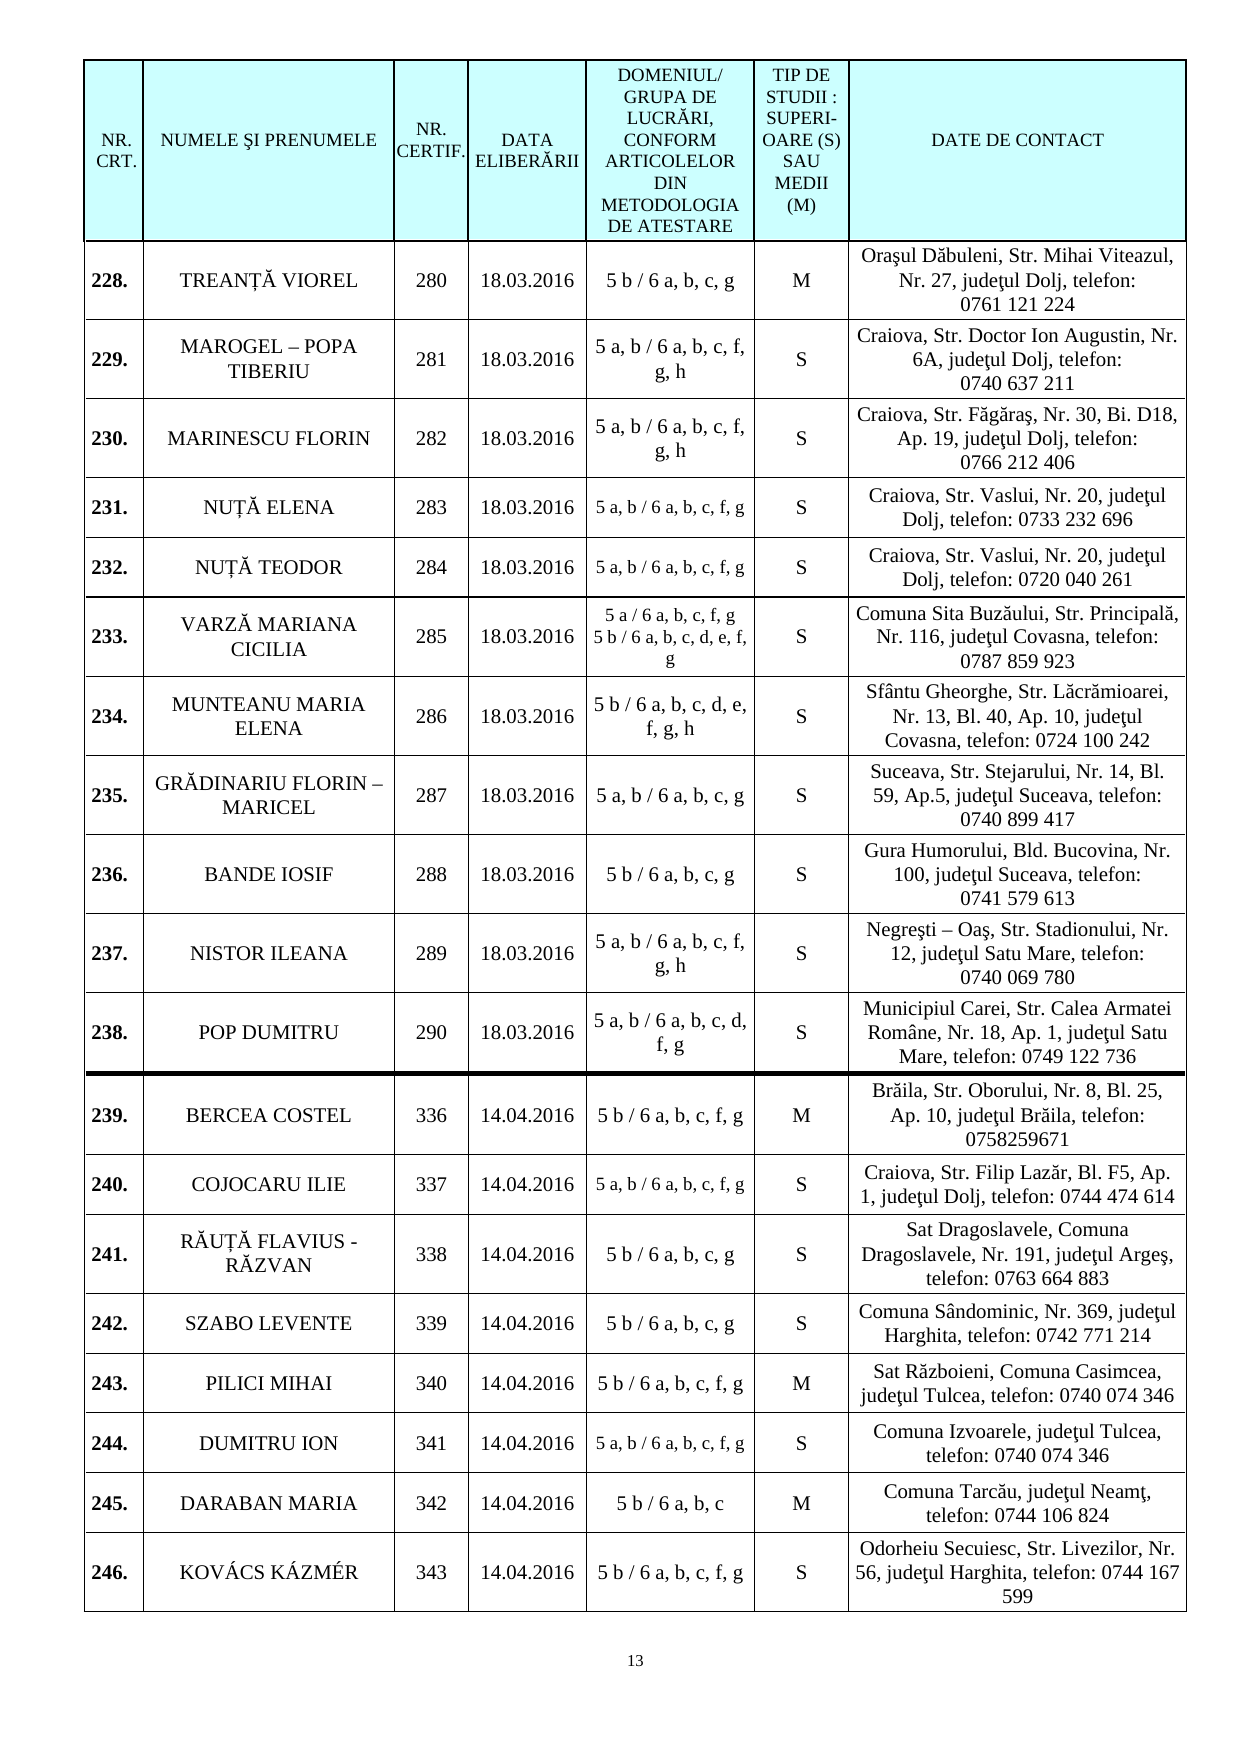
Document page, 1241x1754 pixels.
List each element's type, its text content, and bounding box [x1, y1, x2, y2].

table_cell S [755, 538, 848, 596]
table_cell NUȚĂ TEODOR [144, 538, 394, 596]
table_cell 5 b / 6 a, b, c, g [587, 242, 754, 318]
table_cell 5 b / 6 a, b, c, g [587, 1215, 754, 1292]
table_cell Negreşti – Oaş, Str. Stadionului, Nr. 12, judeţul Satu Mare, telefon: 0740 069 780 [849, 913, 1186, 992]
table_cell S [755, 677, 848, 754]
table_cell 18.03.2016 [469, 242, 586, 318]
table_cell 341 [395, 1413, 468, 1472]
table_cell S [755, 320, 848, 398]
table_cell 339 [395, 1294, 468, 1352]
table_cell Craiova, Str. Vaslui, Nr. 20, judeţul Dolj, telefon: 0720 040 261 [849, 537, 1186, 596]
table_cell 5 a, b / 6 a, b, c, g [587, 756, 754, 834]
table_cell [85, 677, 143, 754]
table_header NR. CRT. [85, 61, 142, 239]
table_cell 18.03.2016 [469, 598, 586, 676]
table_header DATE DE CONTACT [850, 61, 1185, 239]
table_cell DUMITRU ION [144, 1413, 394, 1472]
table_cell M [755, 242, 848, 318]
table_cell [85, 756, 143, 834]
table_header DOMENIUL/ GRUPA DE LUCRĂRI, CONFORM ARTICOLELOR DIN METODOLOGIA DE ATESTARE [587, 61, 753, 239]
table_cell [85, 241, 143, 318]
table_cell MAROGEL – POPA TIBERIU [144, 320, 394, 398]
table_cell 5 b / 6 a, b, c [587, 1473, 754, 1532]
table_cell [85, 993, 143, 1071]
table_cell 342 [395, 1473, 468, 1532]
table_cell Brăila, Str. Oborului, Nr. 8, Bl. 25, Ap. 10, judeţul Brăila, telefon: 0758259671 [849, 1071, 1186, 1153]
table_cell 290 [395, 993, 468, 1071]
table_cell BERCEA COSTEL [144, 1076, 394, 1153]
table_cell 5 b / 6 a, b, c, f, g [587, 1076, 754, 1153]
table_cell 14.04.2016 [469, 1155, 586, 1213]
table_cell 337 [395, 1155, 468, 1213]
table_cell 14.04.2016 [469, 1413, 586, 1472]
table_cell [85, 1215, 143, 1292]
table_cell VARZĂ MARIANA CICILIA [144, 598, 394, 676]
table_cell 5 b / 6 a, b, c, d, e, f, g, h [587, 677, 754, 754]
table_cell 289 [395, 914, 468, 992]
table_cell Odorheiu Secuiesc, Str. Livezilor, Nr. 56, judeţul Harghita, telefon: 0744 167 599 [849, 1532, 1186, 1611]
table_cell [85, 320, 143, 398]
table_cell 283 [395, 478, 468, 537]
table_cell [85, 914, 143, 992]
table_cell 5 a, b / 6 a, b, c, f, g, h [587, 914, 754, 992]
table_cell KOVÁCS KÁZMÉR [144, 1533, 394, 1611]
table_cell MUNTEANU MARIA ELENA [144, 677, 394, 754]
table_cell S [755, 1533, 848, 1611]
table_cell Comuna Sândominic, Nr. 369, judeţul Harghita, telefon: 0742 771 214 [849, 1293, 1186, 1352]
table_cell 14.04.2016 [469, 1215, 586, 1292]
table_cell [85, 835, 143, 913]
table_cell Sfântu Gheorghe, Str. Lăcrămioarei, Nr. 13, Bl. 40, Ap. 10, judeţul Covasna, telefon: 0724 100 242 [849, 676, 1186, 754]
table_cell 18.03.2016 [469, 399, 586, 477]
table_cell M [755, 1354, 848, 1412]
table_cell MARINESCU FLORIN [144, 399, 394, 477]
table_cell 18.03.2016 [469, 538, 586, 596]
table_cell 281 [395, 320, 468, 398]
table_cell S [755, 1294, 848, 1352]
table_cell SZABO LEVENTE [144, 1294, 394, 1352]
table_cell Craiova, Str. Făgăraş, Nr. 30, Bi. D18, Ap. 19, judeţul Dolj, telefon: 0766 212 406 [849, 398, 1186, 477]
table_cell [85, 1072, 143, 1153]
table_cell 280 [395, 242, 468, 318]
table_cell Comuna Izvoarele, judeţul Tulcea, telefon: 0740 074 346 [849, 1412, 1186, 1472]
table_cell 5 a / 6 a, b, c, f, g 5 b / 6 a, b, c, d, e, f, g [587, 598, 754, 676]
table_cell [85, 399, 143, 477]
table_cell 287 [395, 756, 468, 834]
table_cell [85, 597, 143, 676]
table_cell 340 [395, 1354, 468, 1412]
table_cell [85, 1533, 143, 1611]
table_cell [85, 1294, 143, 1352]
table_cell 14.04.2016 [469, 1473, 586, 1532]
table_cell 18.03.2016 [469, 478, 586, 537]
table_cell 14.04.2016 [469, 1533, 586, 1611]
table_cell 288 [395, 835, 468, 913]
table_cell 5 a, b / 6 a, b, c, f, g, h [587, 320, 754, 398]
table_cell 18.03.2016 [469, 677, 586, 754]
table_cell Oraşul Dăbuleni, Str. Mihai Viteazul, Nr. 27, judeţul Dolj, telefon: 0761 121 224 [849, 242, 1186, 318]
table_cell 5 a, b / 6 a, b, c, d, f, g [587, 993, 754, 1071]
table_cell PILICI MIHAI [144, 1354, 394, 1412]
table_cell 18.03.2016 [469, 756, 586, 834]
table_cell [85, 478, 143, 537]
table_cell 5 a, b / 6 a, b, c, f, g, h [587, 399, 754, 477]
table_cell S [755, 478, 848, 537]
table_cell [85, 1413, 143, 1472]
table_cell Craiova, Str. Vaslui, Nr. 20, judeţul Dolj, telefon: 0733 232 696 [849, 477, 1186, 537]
table_cell NISTOR ILEANA [144, 914, 394, 992]
table_cell 336 [395, 1076, 468, 1153]
table_cell 284 [395, 538, 468, 596]
table_cell 285 [395, 598, 468, 676]
table_cell Comuna Tarcău, judeţul Neamţ, telefon: 0744 106 824 [849, 1472, 1186, 1532]
table_cell S [755, 1215, 848, 1292]
table_cell BANDE IOSIF [144, 835, 394, 913]
table_cell [85, 538, 143, 596]
table_cell M [755, 1076, 848, 1153]
table_cell S [755, 993, 848, 1071]
table_cell POP DUMITRU [144, 993, 394, 1071]
table_cell 5 a, b / 6 a, b, c, f, g [587, 1413, 754, 1472]
table_cell Craiova, Str. Doctor Ion Augustin, Nr. 6A, judeţul Dolj, telefon: 0740 637 211 [849, 319, 1186, 398]
table_cell S [755, 1155, 848, 1213]
table_cell COJOCARU ILIE [144, 1155, 394, 1213]
table_cell 5 a, b / 6 a, b, c, f, g [587, 538, 754, 596]
table_cell 5 a, b / 6 a, b, c, f, g [587, 1155, 754, 1213]
table_cell Gura Humorului, Bld. Bucovina, Nr. 100, judeţul Suceava, telefon: 0741 579 613 [849, 834, 1186, 913]
table_cell Suceava, Str. Stejarului, Nr. 14, Bl. 59, Ap.5, judeţul Suceava, telefon: 0740 899 417 [849, 755, 1186, 834]
table_cell GRĂDINARIU FLORIN – MARICEL [144, 756, 394, 834]
table_cell 5 a, b / 6 a, b, c, f, g [587, 478, 754, 537]
table_cell 5 b / 6 a, b, c, f, g [587, 1533, 754, 1611]
table_cell 18.03.2016 [469, 914, 586, 992]
table_cell 18.03.2016 [469, 835, 586, 913]
table_header DATA ELIBERĂRII [469, 61, 585, 239]
table_cell 5 b / 6 a, b, c, g [587, 1294, 754, 1352]
table_cell S [755, 756, 848, 834]
table_cell M [755, 1473, 848, 1532]
table_cell S [755, 914, 848, 992]
table_cell S [755, 399, 848, 477]
table_cell 14.04.2016 [469, 1354, 586, 1412]
table_header TIP DE STUDII : SUPERI-OARE (S) SAU MEDII (M) [755, 61, 848, 239]
table_cell 5 b / 6 a, b, c, f, g [587, 1354, 754, 1412]
table_cell RĂUȚĂ FLAVIUS - RĂZVAN [144, 1215, 394, 1292]
table_cell 14.04.2016 [469, 1076, 586, 1153]
table_cell 18.03.2016 [469, 993, 586, 1071]
table_cell 338 [395, 1215, 468, 1292]
table_cell 282 [395, 399, 468, 477]
table_cell DARABAN MARIA [144, 1473, 394, 1532]
table_cell [85, 1155, 143, 1213]
table_header NUMELE ŞI PRENUMELE [144, 61, 393, 239]
table_header NR. CERTIF. [395, 61, 467, 239]
table_cell S [755, 598, 848, 676]
table_cell S [755, 835, 848, 913]
table_cell 343 [395, 1533, 468, 1611]
table_cell 18.03.2016 [469, 320, 586, 398]
table_cell NUȚĂ ELENA [144, 478, 394, 537]
table_cell TREANȚĂ VIOREL [144, 242, 394, 318]
table_cell Sat Dragoslavele, Comuna Dragoslavele, Nr. 191, judeţul Argeş, telefon: 0763 664 883 [849, 1214, 1186, 1292]
table_cell Municipiul Carei, Str. Calea Armatei Române, Nr. 18, Ap. 1, judeţul Satu Mare, telefon: 0749 122 736 [849, 992, 1186, 1071]
table_cell [85, 1354, 143, 1412]
table_cell 286 [395, 677, 468, 754]
table_cell [85, 1473, 143, 1532]
table_cell Comuna Sita Buzăului, Str. Principală, Nr. 116, judeţul Covasna, telefon: 0787 859 923 [849, 596, 1186, 676]
table_cell Craiova, Str. Filip Lazăr, Bl. F5, Ap. 1, judeţul Dolj, telefon: 0744 474 614 [849, 1154, 1186, 1213]
table_cell 5 b / 6 a, b, c, g [587, 835, 754, 913]
table_cell Sat Războieni, Comuna Casimcea, judeţul Tulcea, telefon: 0740 074 346 [849, 1353, 1186, 1412]
table_cell 14.04.2016 [469, 1294, 586, 1352]
table_cell S [755, 1413, 848, 1472]
